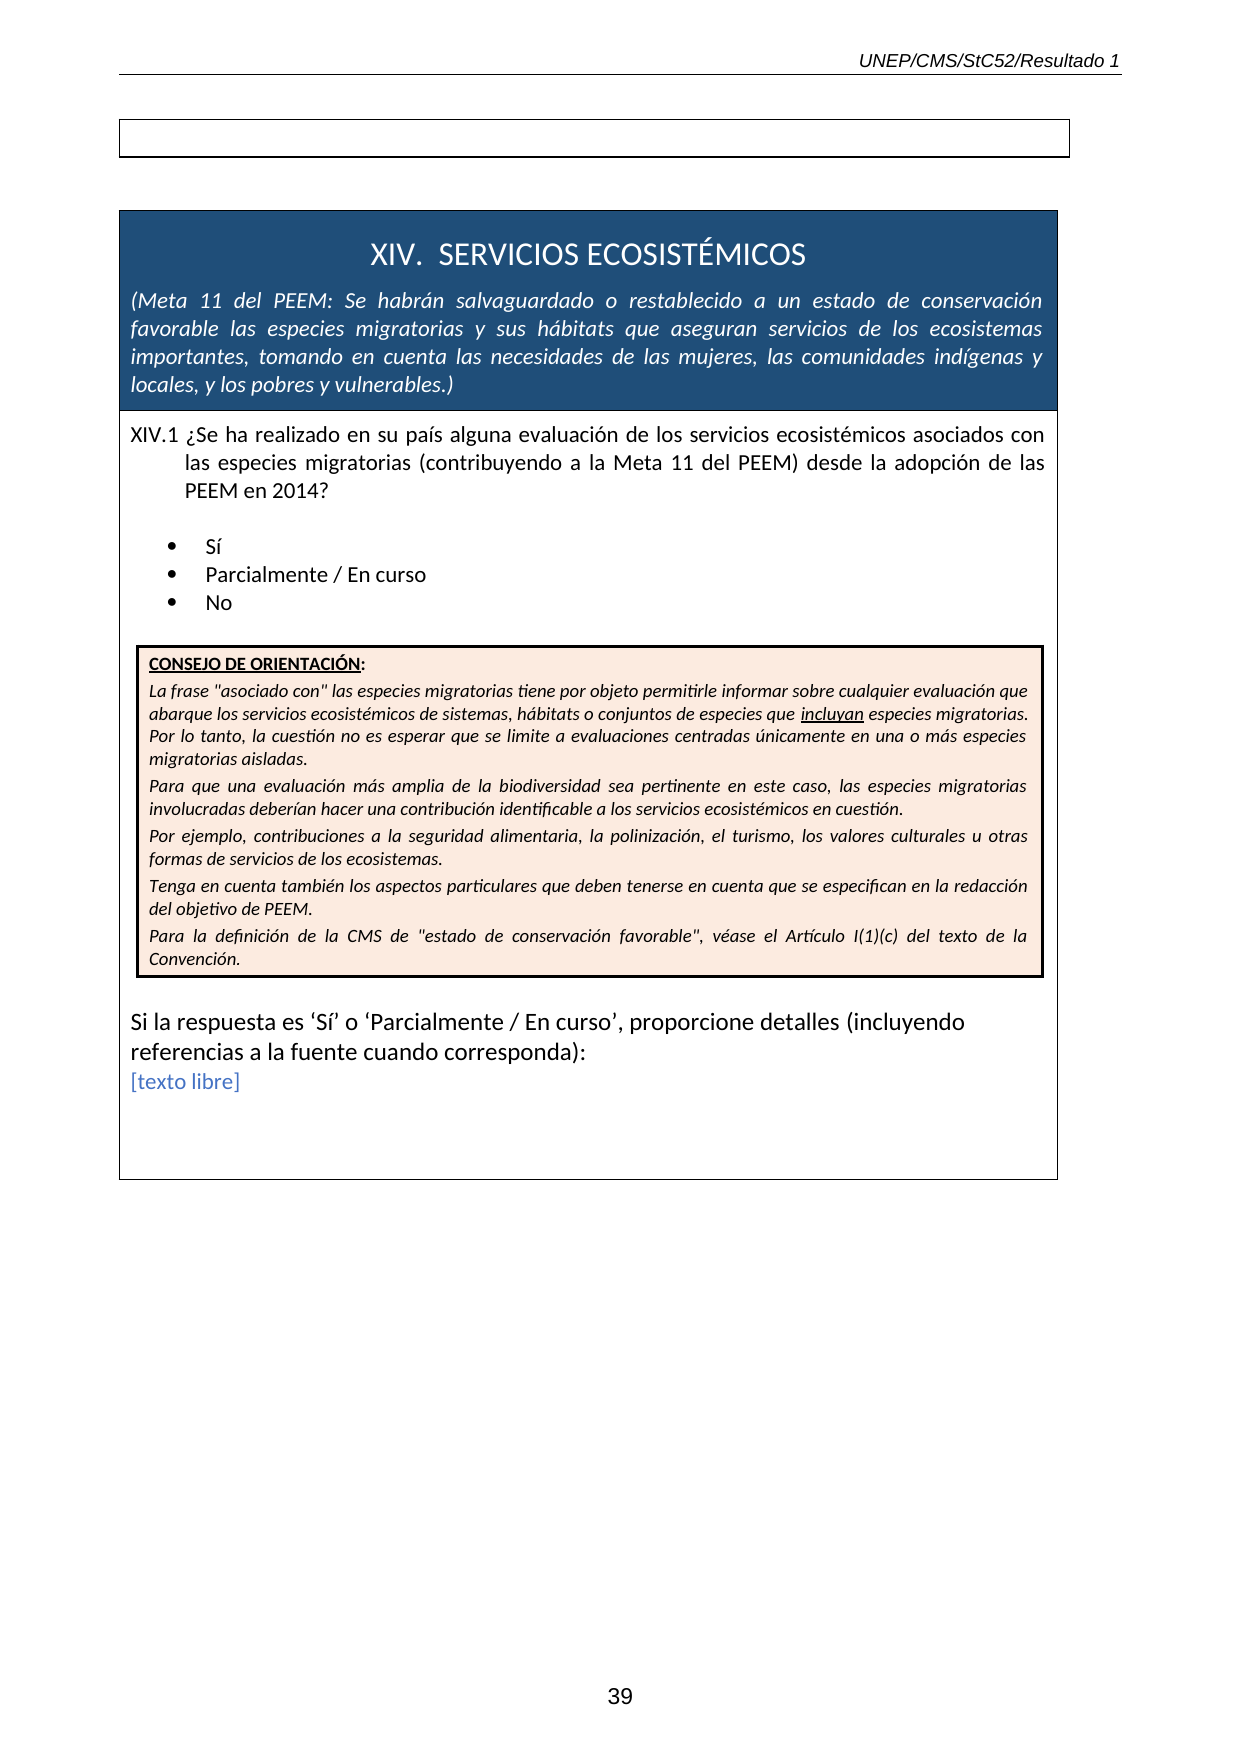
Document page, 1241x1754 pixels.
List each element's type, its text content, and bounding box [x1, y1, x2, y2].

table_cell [120, 120, 1069, 156]
table_header XIV. SERVICIOS ECOSISTÉMICOS (Meta 11 del PEEM: Se habrán salvaguardado o restablecido a un estado de conservación favorable las especies migratorias y sus hábitats que aseguran servicios de los ecosistemas importantes, tomando en cuenta las necesidades de las mujeres, las comunidades indígenas y locales, y los pobres y vulnerables.) [120, 211, 1057, 410]
table_cell XIV.1 ¿Se ha realizado en su país alguna evaluación de los servicios ecosistémicos asociados con las especies migratorias (contribuyendo a la Meta 11 del PEEM) desde la adopción de las PEEM en 2014? Sí Parcialmente / En curso No Si la respuesta es ‘Sí’ o ‘Parcialmente / En curso’, proporcione detalles (incluyendo referencias a la fuente cuando corresponda): [texto libre] [120, 411, 1057, 1179]
